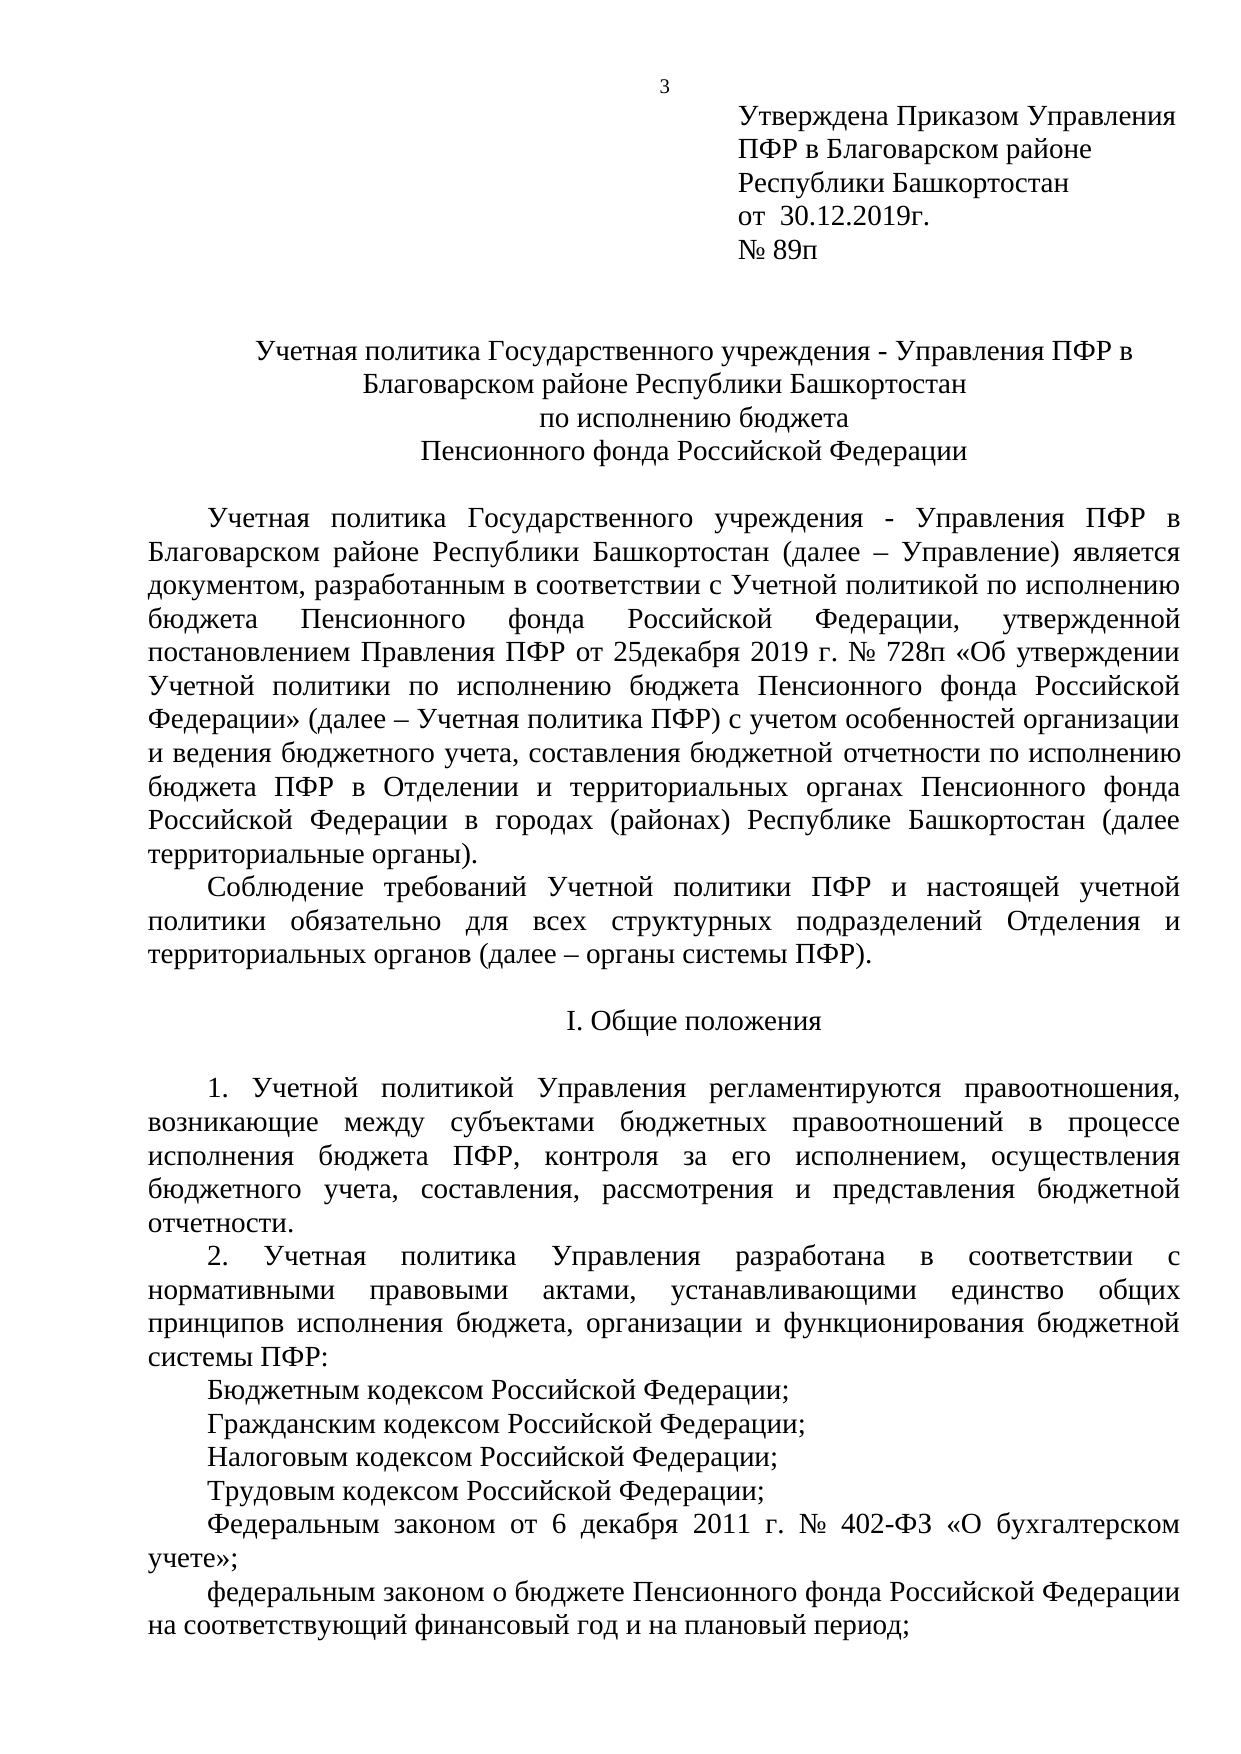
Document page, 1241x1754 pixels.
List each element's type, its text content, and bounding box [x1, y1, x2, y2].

text № 89п [738, 232, 1181, 266]
text 1. Учетной политикой Управления регламентируются правоотношения, возникающие между субъектами бюджетных правоотношений в процессе исполнения бюджета ПФР, контроля за его исполнением, осуществления бюджетного учета, составления, рассмотрения и представления бюджетной отчетности. [148, 1071, 1181, 1238]
text Учетная политика Государственного учреждения - Управления ПФР в Благоварском районе Республики Башкортостан (далее – Управление) является документом, разработанным в соответствии с Учетной политикой по исполнению бюджета Пенсионного фонда Российской Федерации, утвержденной постановлением Правления ПФР от 25декабря 2019 г. № 728п «Об утверждении Учетной политики по исполнению бюджета Пенсионного фонда Российской Федерации» (далее – Учетная политика ПФР) с учетом особенностей организации и ведения бюджетного учета, составления бюджетной отчетности по исполнению бюджета ПФР в Отделении и территориальных органах Пенсионного фонда Российской Федерации в городах (районах) Республике Башкортостан (далее территориальные органы). [148, 500, 1181, 869]
text от 30.12.2019г. [738, 198, 1181, 232]
text Гражданским кодексом Российской Федерации; [148, 1406, 1181, 1439]
text федеральным законом о бюджете Пенсионного фонда Российской Федерации на соответствующий финансовый год и на плановый период; [148, 1574, 1181, 1641]
text Трудовым кодексом Российской Федерации; [148, 1473, 1181, 1507]
text ПФР в Благоварском районе Республики Башкортостан [738, 131, 1181, 198]
text Учетная политика Государственного учреждения - Управления ПФР в Благоварском районе Республики Башкортостан [148, 333, 1181, 400]
text Пенсионного фонда Российской Федерации [148, 433, 1181, 467]
text Бюджетным кодексом Российской Федерации; [148, 1372, 1181, 1406]
text 2. Учетная политика Управления разработана в соответствии с нормативными правовыми актами, устанавливающими единство общих принципов исполнения бюджета, организации и функционирования бюджетной системы ПФР: [148, 1238, 1181, 1372]
text по исполнению бюджета [148, 400, 1181, 433]
text Налоговым кодексом Российской Федерации; [148, 1439, 1181, 1473]
text Федеральным законом от 6 декабря 2011 г. № 402-ФЗ «О бухгалтерском учете»; [148, 1507, 1181, 1574]
text Соблюдение требований Учетной политики ПФР и настоящей учетной политики обязательно для всех структурных подразделений Отделения и территориальных органов (далее – органы системы ПФР). [148, 869, 1181, 970]
text I. Общие положения [148, 1003, 1181, 1037]
text Утверждена Приказом Управления [738, 98, 1181, 131]
